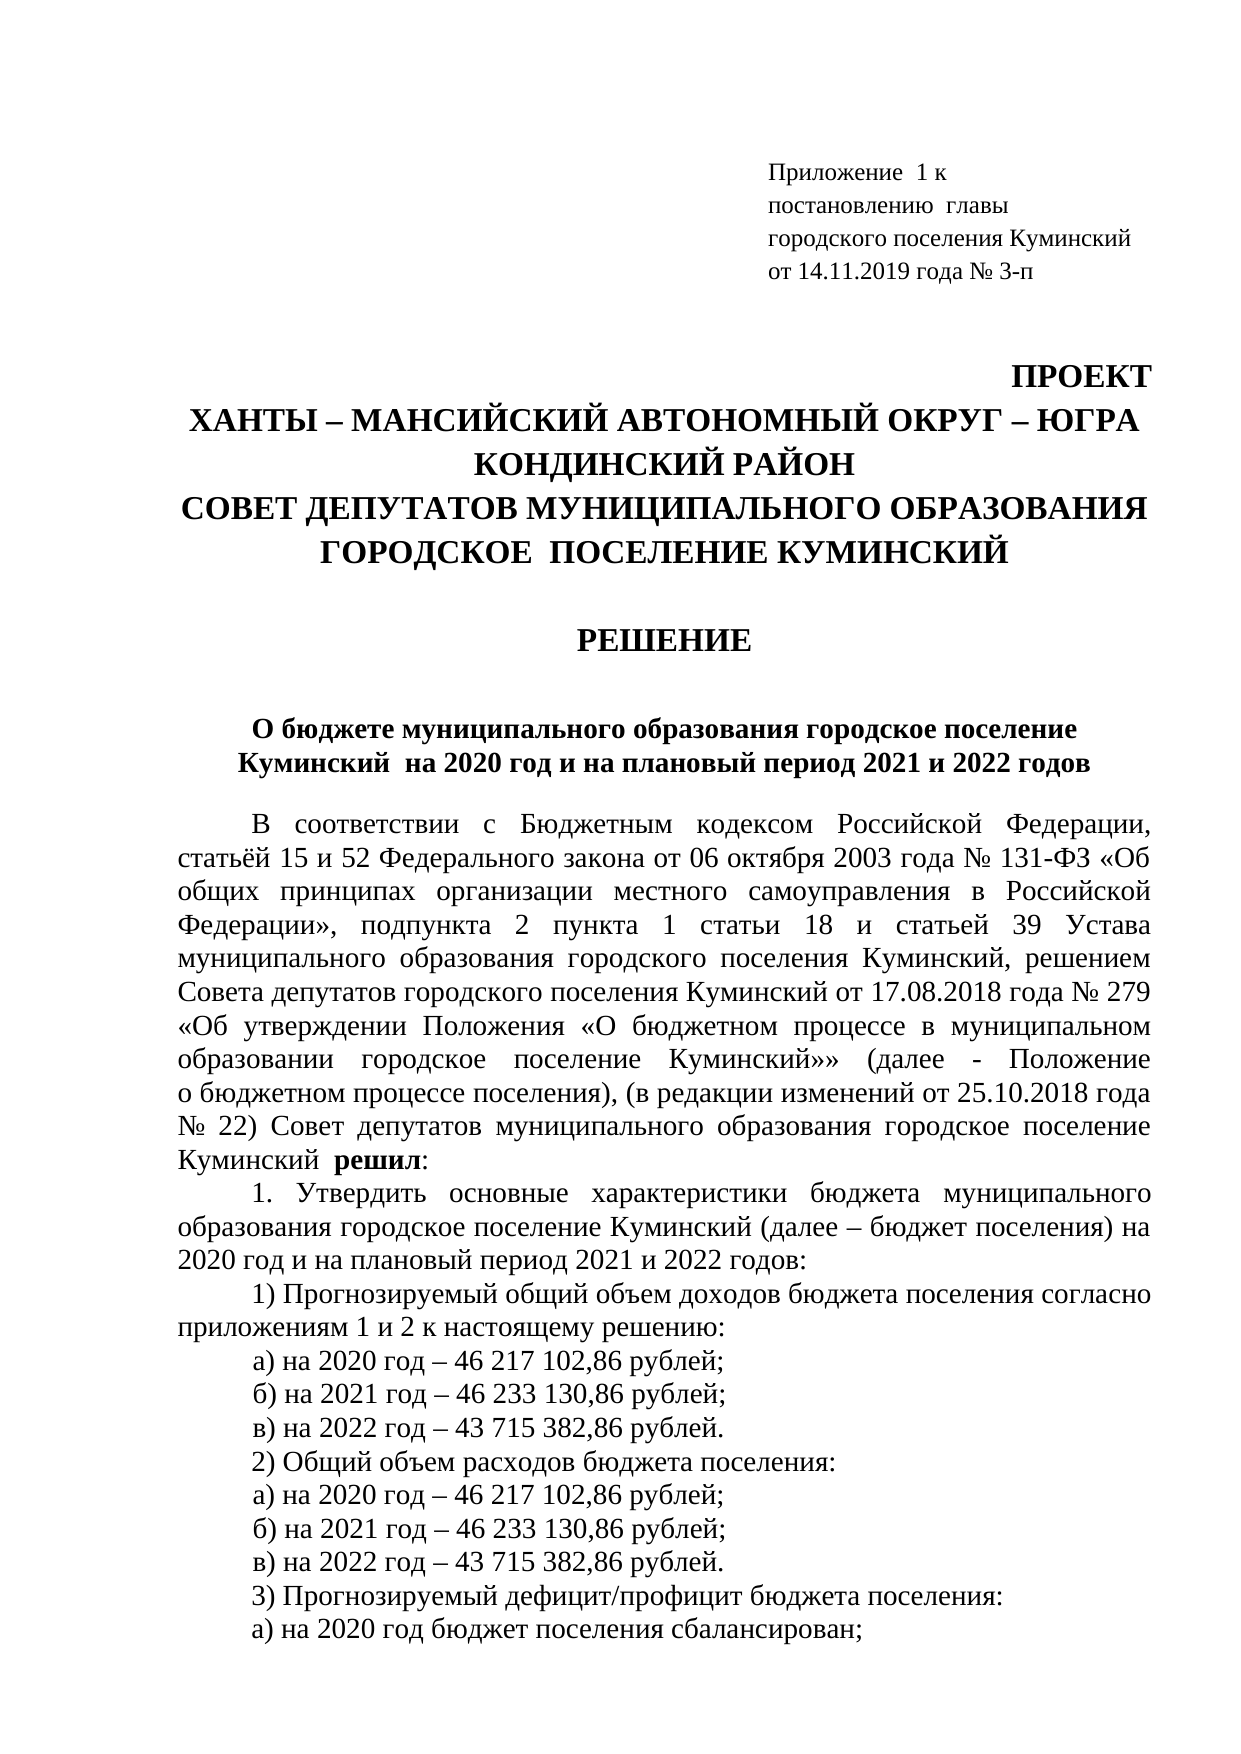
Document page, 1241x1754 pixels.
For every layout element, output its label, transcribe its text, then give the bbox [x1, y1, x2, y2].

text постановлению главы [177, 190, 1152, 218]
text в) на 2022 год – 43 715 382,86 рублей. [177, 1410, 1152, 1444]
text 1) Прогнозируемый общий объем доходов бюджета поселения согласно приложениям 1 и 2 к настоящему решению: [177, 1276, 1152, 1343]
text В соответствии с Бюджетным кодексом Российской Федерации, статьёй 15 и 52 Федерального закона от 06 октября 2003 года № 131-ФЗ «Об общих принципах организации местного самоуправления в Российской Федерации», подпункта 2 пункта 1 статьи 18 и статьей 39 Устава муниципального образования городского поселения Куминский, решением Совета депутатов городского поселения Куминский от 17.08.2018 года № 279 «Об утверждении Положения «О бюджетном процессе в муниципальном образовании городское поселение Куминский»» (далее - Положение о бюджетном процессе поселения), (в редакции изменений от 25.10.2018 года № 22) Совет депутатов муниципального образования городское поселение Куминский решил: [177, 806, 1152, 1175]
text а) на 2020 год бюджет поселения сбалансирован; [177, 1611, 1152, 1645]
text а) на 2020 год – 46 217 102,86 рублей; [177, 1343, 1152, 1377]
text а) на 2020 год – 46 217 102,86 рублей; [177, 1477, 1152, 1511]
text 2) Общий объем расходов бюджета поселения: [177, 1444, 1152, 1477]
text 1. Утвердить основные характеристики бюджета муниципального образования городское поселение Куминский (далее – бюджет поселения) на 2020 год и на плановый период 2021 и 2022 годов: [177, 1175, 1152, 1276]
text Приложение 1 к [177, 157, 1152, 185]
text городского поселения Куминский [177, 223, 1152, 251]
text О бюджете муниципального образования городское поселение Куминский на 2020 год и на плановый период 2021 и 2022 годов [177, 711, 1152, 778]
text ХАНТЫ – МАНСИЙСКИЙ АВТОНОМНЫЙ ОКРУГ – ЮГРА [177, 400, 1152, 438]
text 3) Прогнозируемый дефицит/профицит бюджета поселения: [251, 1578, 1152, 1611]
text КОНДИНСКИЙ РАЙОН [177, 444, 1152, 482]
text в) на 2022 год – 43 715 382,86 рублей. [177, 1544, 1152, 1578]
text ПРОЕКТ [177, 356, 1152, 394]
text б) на 2021 год – 46 233 130,86 рублей; [177, 1377, 1152, 1410]
text б) на 2021 год – 46 233 130,86 рублей; [177, 1511, 1152, 1544]
text РЕШЕНИЕ [177, 620, 1152, 658]
text ГОРОДСКОЕ ПОСЕЛЕНИЕ КУМИНСКИЙ [177, 532, 1152, 570]
text от 14.11.2019 года № 3-п [177, 256, 1152, 284]
text СОВЕТ ДЕПУТАТОВ МУНИЦИПАЛЬНОГО ОБРАЗОВАНИЯ [177, 488, 1152, 526]
